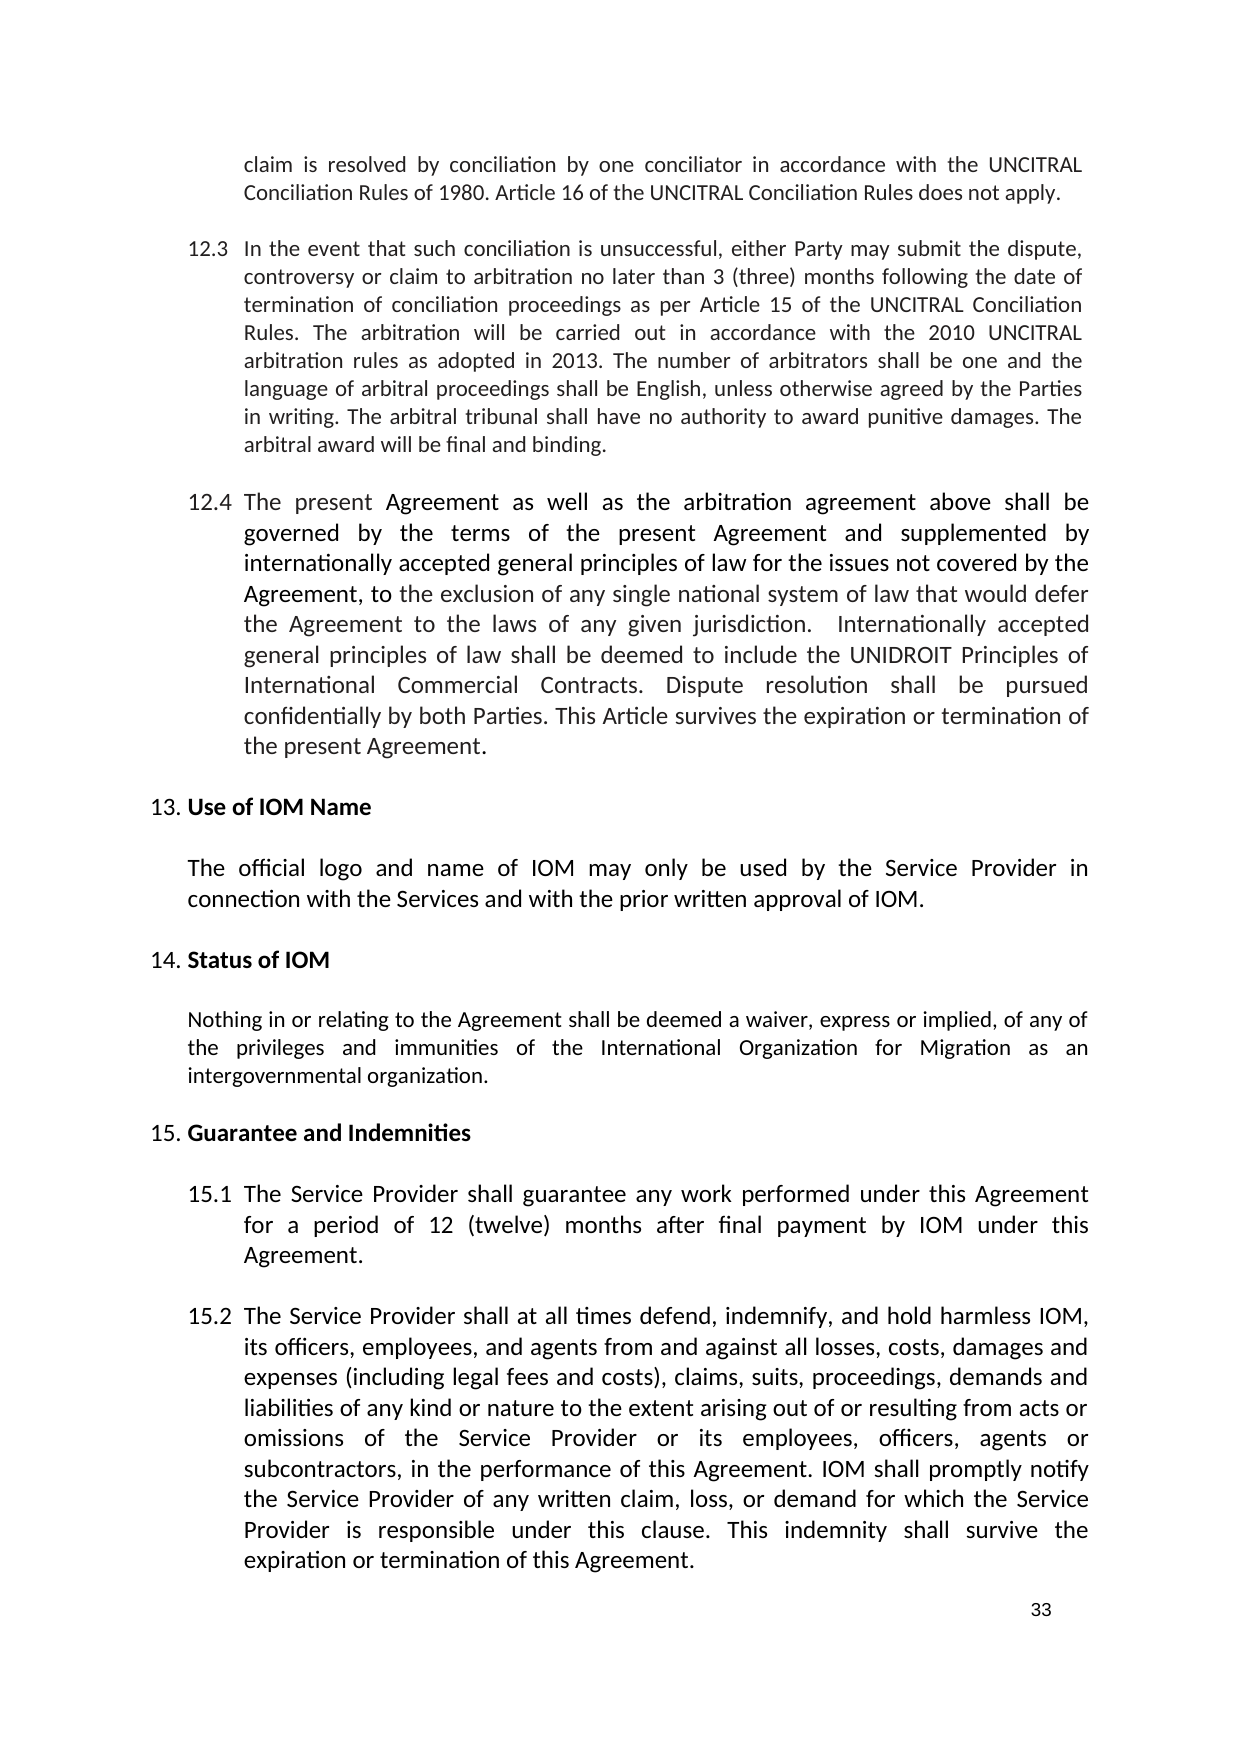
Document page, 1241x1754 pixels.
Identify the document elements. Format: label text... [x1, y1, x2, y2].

text 15.2 The Service Provider shall at all times defend, indemnify, and hold harmless IOM, its officers, employees, and agents from and against all losses, costs, damages and expenses (including legal fees and costs), claims, suits, proceedings, demands and liabilities of any kind or nature to the extent arising out of or resulting from acts or omissions of the Service Provider or its employees, officers, agents or subcontractors, in the performance of this Agreement. IOM shall promptly notify the Service Provider of any written claim, loss, or demand for which the Service Provider is responsible under this clause. This indemnity shall survive the expiration or termination of this Agreement. [187, 1300, 1090, 1575]
text Nothing in or relating to the Agreement shall be deemed a waiver, express or implied, of any of the privileges and immunities of the International Organization for Migration as an intergovernmental organization. [187, 1005, 1090, 1089]
text 13. Use of IOM Name [150, 791, 1090, 822]
text 15.1 The Service Provider shall guarantee any work performed under this Agreement for a period of 12 (twelve) months after final payment by IOM under this Agreement. [187, 1178, 1090, 1270]
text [187, 150, 1084, 206]
text 15. Guarantee and Indemnities [150, 1117, 1090, 1148]
text 12.4 The present Agreement as well as the arbitration agreement above shall be governed by the terms of the present Agreement and supplemented by internationally accepted general principles of law for the issues not covered by the Agreement, to the exclusion of any single national system of law that would defer the Agreement to the laws of any given jurisdiction. Internationally accepted general principles of law shall be deemed to include the UNIDROIT Principles of International Commercial Contracts. Dispute resolution shall be pursued confidentially by both Parties. This Article survives the expiration or termination of the present Agreement. [187, 486, 1090, 761]
text 14. Status of IOM [150, 944, 1090, 974]
text 12.3 In the event that such conciliation is unsuccessful, either Party may submit the dispute, controversy or claim to arbitration no later than 3 (three) months following the date of termination of conciliation proceedings as per Article 15 of the UNCITRAL Conciliation Rules. The arbitration will be carried out in accordance with the 2010 UNCITRAL arbitration rules as adopted in 2013. The number of arbitrators shall be one and the language of arbitral proceedings shall be English, unless otherwise agreed by the Parties in writing. The arbitral tribunal shall have no authority to award punitive damages. The arbitral award will be final and binding. [187, 234, 1084, 458]
text The official logo and name of IOM may only be used by the Service Provider in connection with the Services and with the prior written approval of IOM. [187, 852, 1090, 913]
